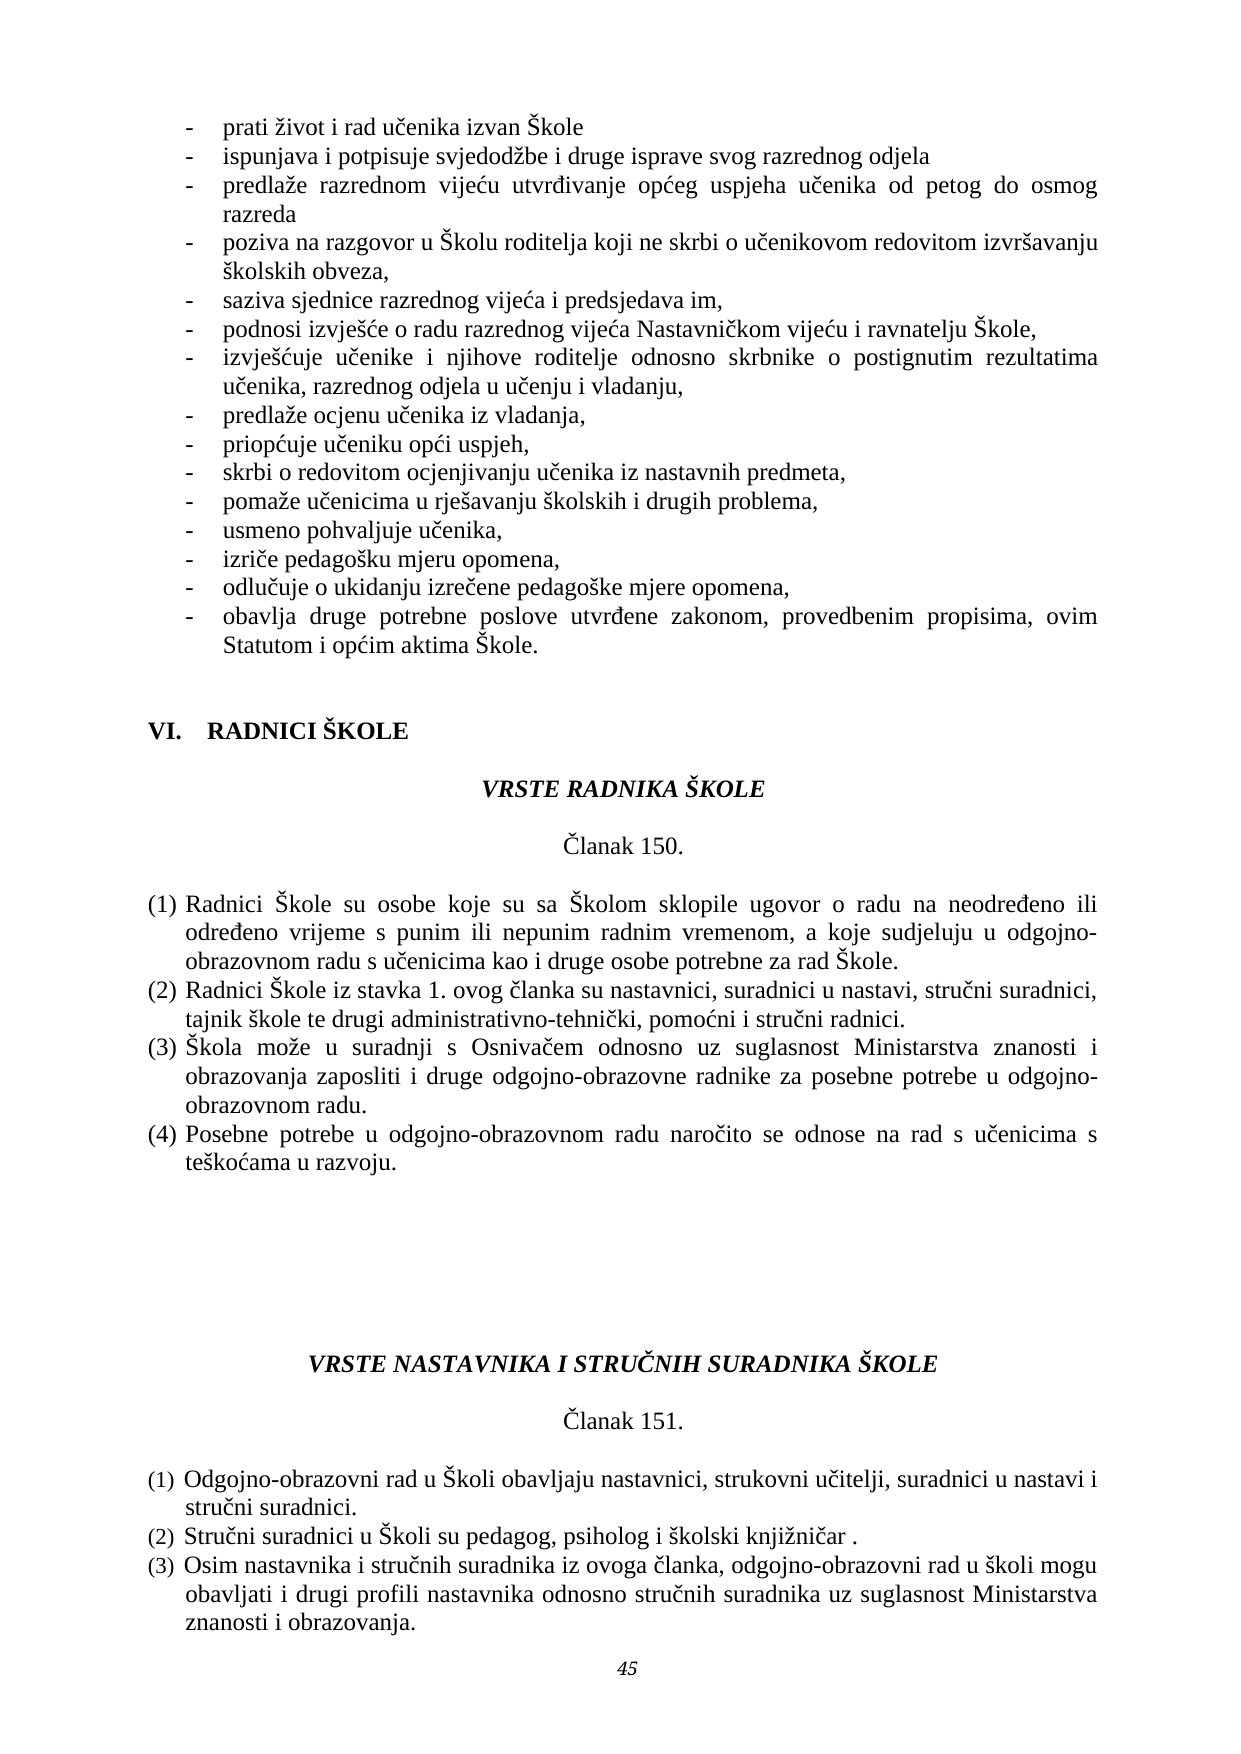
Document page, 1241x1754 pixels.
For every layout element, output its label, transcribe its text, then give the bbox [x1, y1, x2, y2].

text VRSTE RADNIKA ŠKOLE [148, 774, 1099, 802]
list skrbi o redovitom ocjenjivanju učenika iz nastavnih predmeta, [185, 457, 1099, 486]
list ispunjava i potpisuje svjedodžbe i druge isprave svog razrednog odjela [185, 141, 1099, 170]
list poziva na razgovor u Školu roditelja koji ne skrbi o učenikovom redovitom izvršavanju školskih obveza, [185, 227, 1099, 285]
list podnosi izvješće o radu razrednog vijeća Nastavničkom vijeću i ravnatelju Škole, [185, 314, 1099, 342]
list prati život i rad učenika izvan Škole [185, 112, 1099, 141]
list Stručni suradnici u Školi su pedagog, psiholog i školski knjižničar . [148, 1521, 1099, 1550]
list Posebne potrebe u odgojno-obrazovnom radu naročito se odnose na rad s učenicima s teškoćama u razvoju. [148, 1119, 1099, 1176]
list Odgojno-obrazovni rad u Školi obavljaju nastavnici, strukovni učitelji, suradnici u nastavi i stručni suradnici. [148, 1464, 1099, 1521]
list predlaže razrednom vijeću utvrđivanje općeg uspjeha učenika od petog do osmog razreda [185, 170, 1099, 227]
list usmeno pohvaljuje učenika, [185, 515, 1099, 544]
list priopćuje učeniku opći uspjeh, [185, 429, 1099, 457]
list saziva sjednice razrednog vijeća i predsjedava im, [185, 285, 1099, 314]
list odlučuje o ukidanju izrečene pedagoške mjere opomena, [185, 572, 1099, 601]
list Radnici Škole iz stavka 1. ovog članka su nastavnici, suradnici u nastavi, stručni suradnici, tajnik škole te drugi administrativno-tehnički, pomoćni i stručni radnici. [148, 975, 1099, 1032]
list Radnici Škole su osobe koje su sa Školom sklopile ugovor o radu na neodređeno ili određeno vrijeme s punim ili nepunim radnim vremenom, a koje sudjeluju u odgojno-obrazovnom radu s učenicima kao i druge osobe potrebne za rad Škole. [148, 889, 1099, 975]
list RADNICI ŠKOLE [148, 716, 1099, 745]
list izvješćuje učenike i njihove roditelje odnosno skrbnike o postignutim rezultatima učenika, razrednog odjela u učenju i vladanju, [185, 342, 1099, 400]
text Članak 150. [148, 831, 1099, 860]
list Škola može u suradnji s Osnivačem odnosno uz suglasnost Ministarstva znanosti i obrazovanja zaposliti i druge odgojno-obrazovne radnike za posebne potrebe u odgojno-obrazovnom radu. [148, 1032, 1099, 1119]
text Članak 151. [148, 1406, 1099, 1435]
list pomaže učenicima u rješavanju školskih i drugih problema, [185, 486, 1099, 515]
list izriče pedagošku mjeru opomena, [185, 544, 1099, 572]
text VRSTE NASTAVNIKA I STRUČNIH SURADNIKA ŠKOLE [148, 1349, 1099, 1377]
list predlaže ocjenu učenika iz vladanja, [185, 400, 1099, 429]
list obavlja druge potrebne poslove utvrđene zakonom, provedbenim propisima, ovim Statutom i općim aktima Škole. [185, 601, 1099, 659]
list Osim nastavnika i stručnih suradnika iz ovoga članka, odgojno-obrazovni rad u školi mogu obavljati i drugi profili nastavnika odnosno stručnih suradnika uz suglasnost Ministarstva znanosti i obrazovanja. [148, 1550, 1099, 1636]
